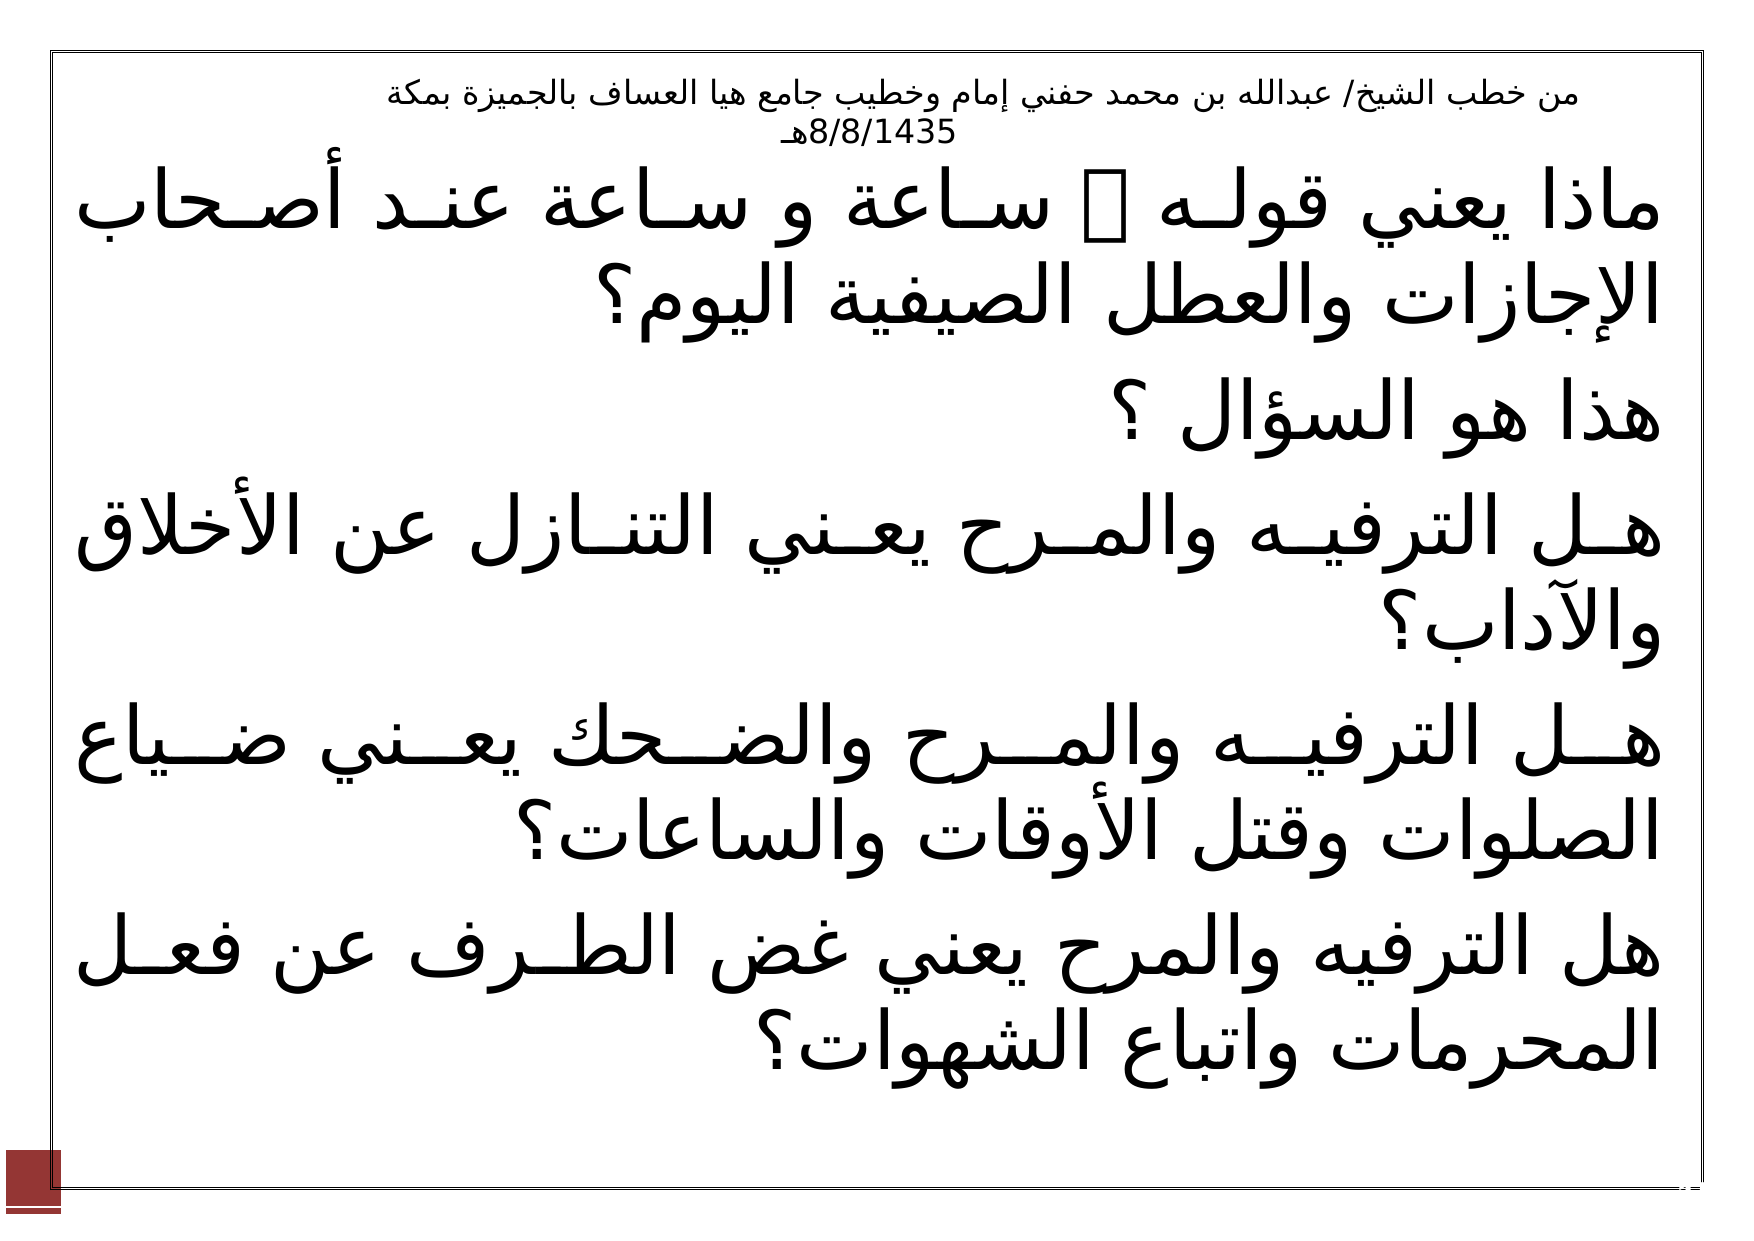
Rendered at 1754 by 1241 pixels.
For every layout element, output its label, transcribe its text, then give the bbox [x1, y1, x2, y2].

text ماذا يعني قوله ساعة و ساعة عند أصحاب الإجازات والعطل الصيفية اليوم؟ [74, 151, 1665, 343]
text هل الترفيه والمرح والضحك يعني ضياع الصلوات وقتل الأوقات والساعات؟ [74, 689, 1665, 878]
text هل الترفيه والمرح يعني التنازل عن الأخلاق والآداب؟ [74, 479, 1665, 668]
text هل الترفيه والمرح يعني غض الطرف عن فعل المحرمات واتباع الشهوات؟ [74, 899, 1665, 1088]
text هذا هو السؤال ؟ [74, 364, 1665, 458]
